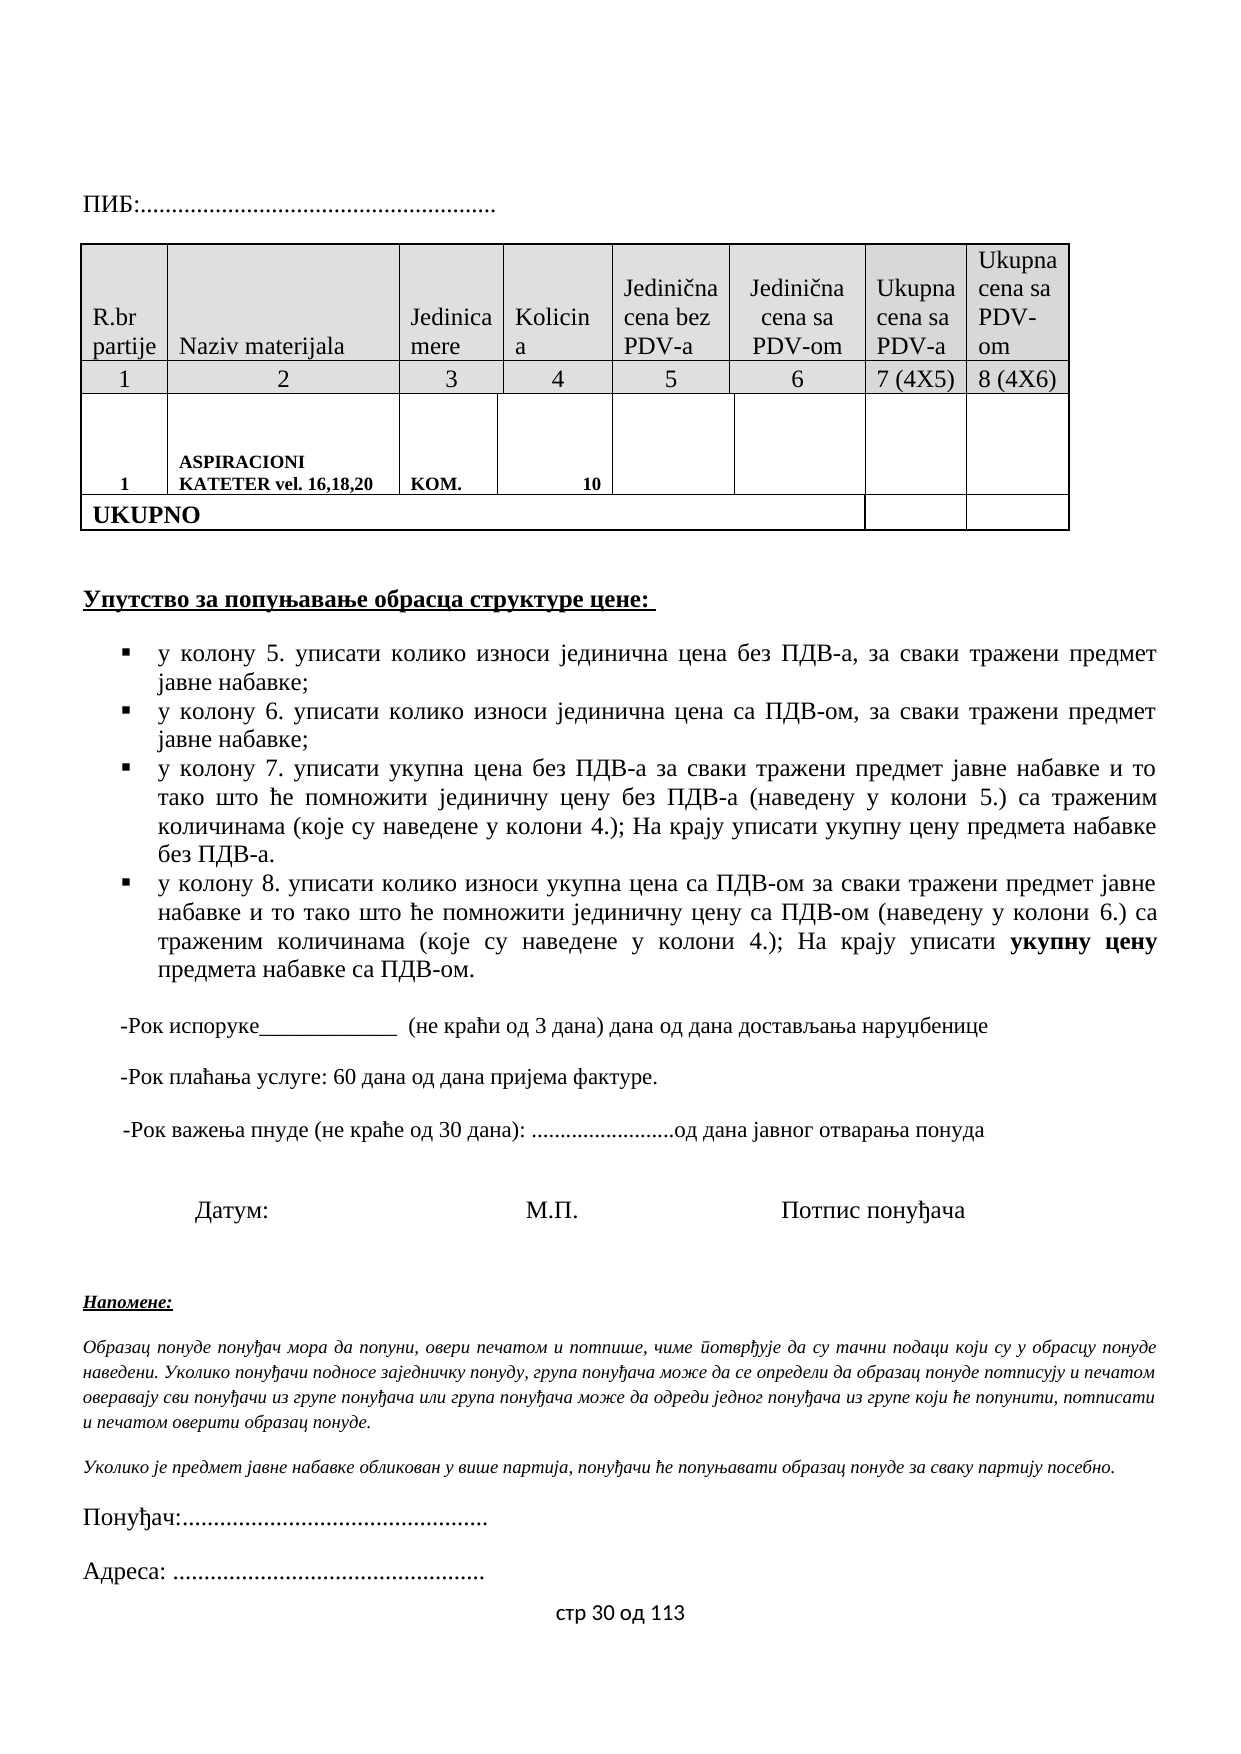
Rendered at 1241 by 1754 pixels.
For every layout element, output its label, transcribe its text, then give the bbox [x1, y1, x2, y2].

table_cell [613, 394, 734, 494]
table_header Jedinična cena sa PDV-om [730, 245, 865, 360]
table_cell 7 (4X5) [866, 361, 966, 393]
text -Рок важења пнуде (не краће од 30 дана): .........................од дана јавног отварања понуда [83, 1116, 1157, 1142]
table_cell 10 [498, 394, 612, 494]
text Упутство за попуњавање обрасца структуре цене: [83, 584, 1157, 613]
text Образац понуде понуђач мора да попуни, овери печатом и потпише, чиме потврђује да су тачни подаци који су у обрасцу понуде наведени. Уколико понуђачи подносе заједничку понуду, група понуђача може да се определи да образац понуде потписују и печатом оверавају сви понуђачи из групе понуђача или група понуђача може да одреди једног понуђача из групе који ће попунити, потписати и печатом оверити образац понуде. [83, 1336, 1157, 1432]
table_header Потпис понуђача [712, 1196, 1034, 1237]
text Уколико је предмет јавне набавке обликован у више партија, понуђачи ће попуњавати образац понуде за сваку партију посебно. [83, 1456, 1157, 1478]
table_header Naziv materijala [168, 245, 399, 360]
list у колону 7. уписати укупна цена без ПДВ-а за сваки тражени предмет јавне набавке и то тако што ће помножити јединичну цену без ПДВ-а (наведену у колони 5.) са траженим количинама (које су наведене у колони 4.); На крају уписати укупну цену предмета набавке без ПДВ-а. [120, 753, 1157, 868]
table_header Kolicina [504, 245, 612, 360]
text Понуђач:................................................. [83, 1502, 1157, 1531]
table_header М.П. [392, 1196, 712, 1237]
text Напомене: [83, 1291, 1157, 1312]
table_cell [866, 394, 966, 494]
table_cell 1 [82, 361, 167, 393]
text -Рок плаћања услуге: 60 дана од дана пријема фактуре. [83, 1063, 1157, 1089]
table_cell 2 [168, 361, 399, 393]
table_cell KOM. [400, 394, 497, 494]
table_cell [866, 495, 966, 528]
table_cell 6 [730, 361, 865, 393]
table_cell 4 [504, 361, 612, 393]
list у колону 8. уписати колико износи укупна цена са ПДВ-ом за сваки тражени предмет јавне набавке и то тако што ће помножити јединичну цену са ПДВ-ом (наведену у колони 6.) са траженим количинама (које су наведене у колони 4.); На крају уписати укупну цену предмета набавке са ПДВ-ом. [120, 868, 1157, 983]
table_cell 3 [400, 361, 503, 393]
text -Рок испоруке____________ (не краћи од 3 дана) дана од дана достављања наруџбенице [83, 1012, 1157, 1038]
table_header Ukupna cena sa PDV-a [866, 245, 966, 360]
list у колону 6. уписати колико износи јединична цена са ПДВ-ом, за сваки тражени предмет јавне набавке; [120, 696, 1157, 753]
table_header Датум: [71, 1196, 392, 1237]
list у колону 5. уписати колико износи јединична цена без ПДВ-а, за сваки тражени предмет јавне набавке; [120, 638, 1157, 696]
table_header Jedinica mere [400, 245, 503, 360]
table_cell 5 [613, 361, 729, 393]
text Адреса: .................................................. [83, 1556, 1157, 1584]
table_header R.br partije [82, 245, 167, 360]
table_cell UKUPNO [82, 495, 864, 528]
table_cell [967, 394, 1068, 494]
table_cell 1 [82, 394, 167, 494]
table_cell 8 (4X6) [967, 361, 1068, 393]
table_header Jedinična cena bez PDV-a [613, 245, 729, 360]
table_cell [735, 394, 865, 494]
table_cell ASPIRACIONI KATETER vel. 16,18,20 [168, 394, 399, 494]
text ПИБ:......................................................... [83, 189, 1157, 218]
table_cell [967, 495, 1068, 528]
table_header Ukupna cena sa PDV-om [967, 245, 1068, 360]
